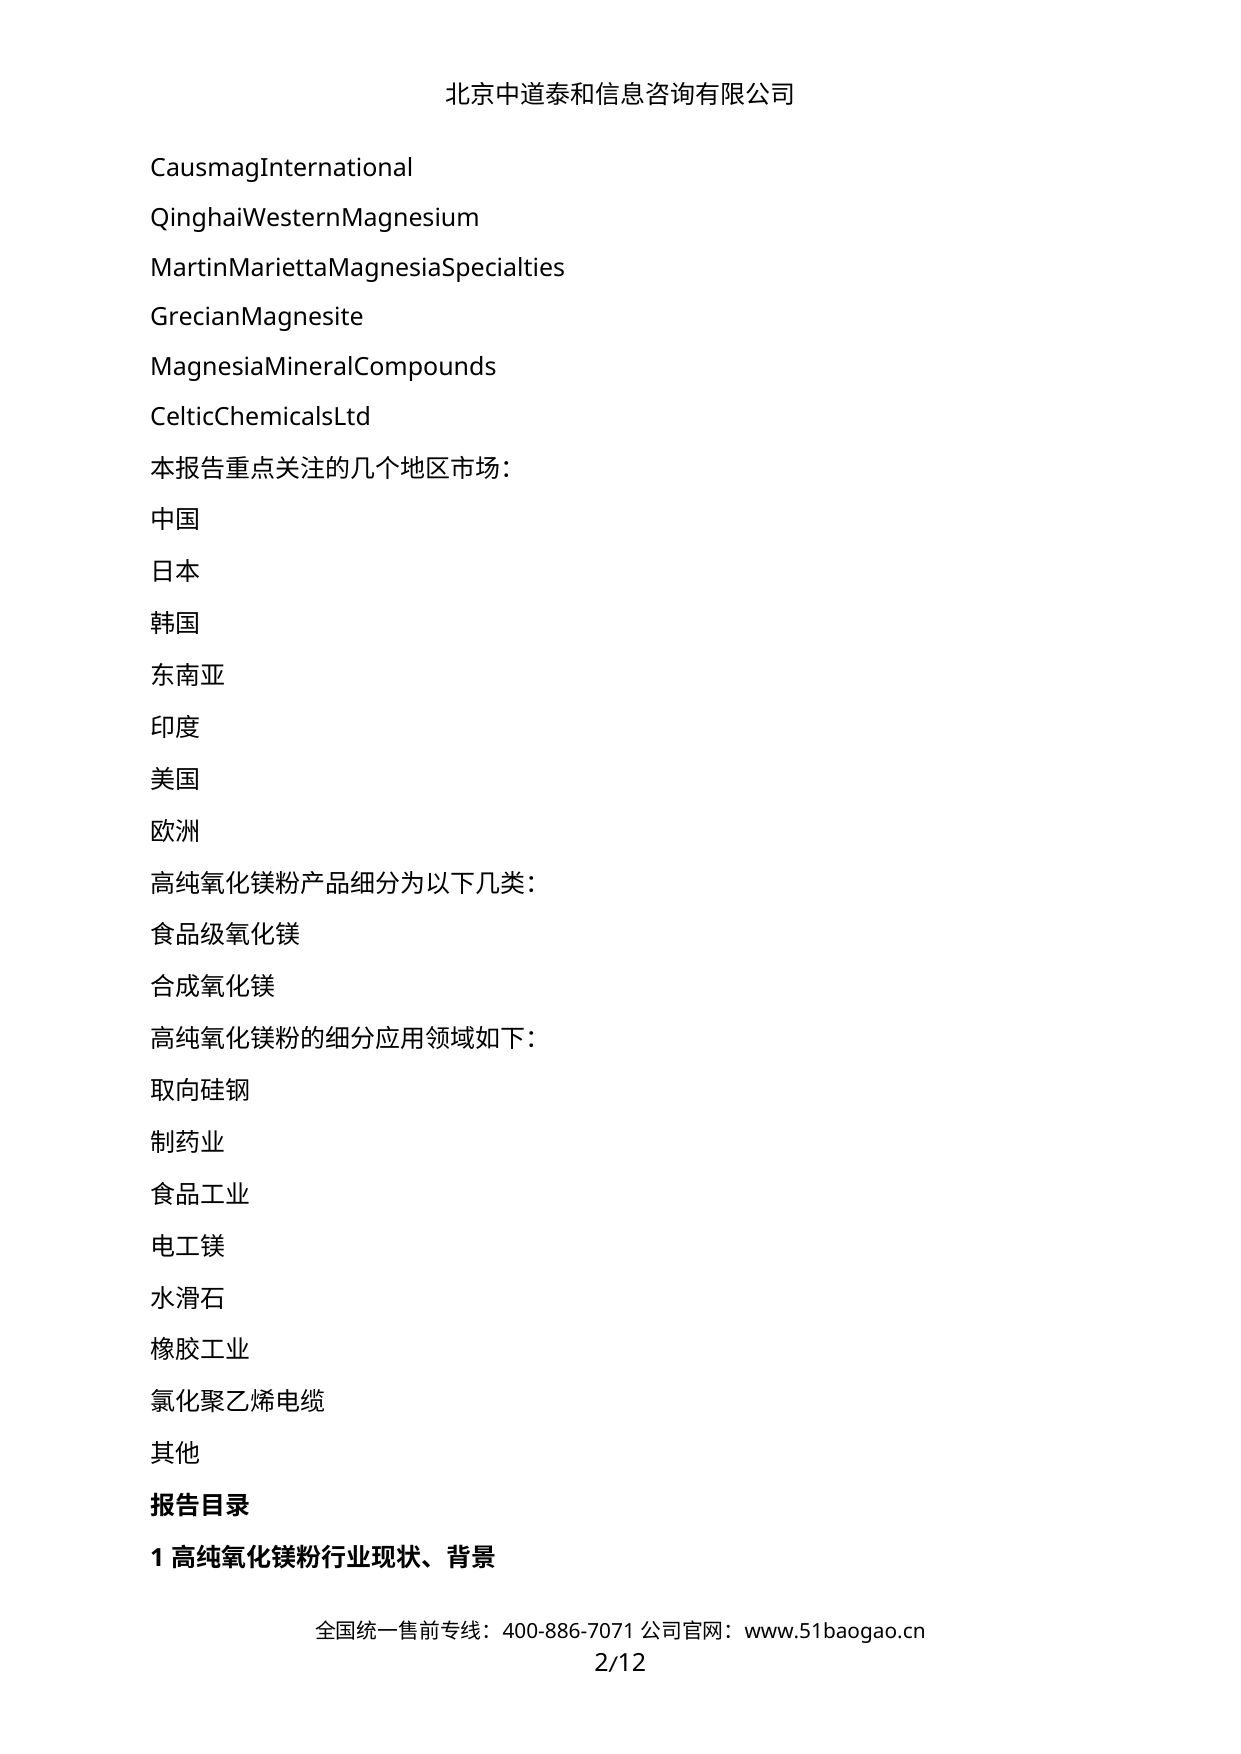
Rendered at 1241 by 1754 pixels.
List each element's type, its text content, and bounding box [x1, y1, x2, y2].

text 橡胶工业 [150, 1330, 1090, 1366]
text MartinMariettaMagnesiaSpecialties [150, 249, 1090, 283]
text 食品工业 [150, 1174, 1090, 1211]
text 食品级氧化镁 [150, 915, 1090, 951]
text 欧洲 [150, 811, 1090, 847]
text 氯化聚乙烯电缆 [150, 1382, 1090, 1418]
text 高纯氧化镁粉的细分应用领域如下： [150, 1019, 1090, 1055]
text 本报告重点关注的几个地区市场： [150, 448, 1090, 484]
text CausmagInternational [150, 150, 1090, 184]
text 制药业 [150, 1122, 1090, 1159]
text GrecianMagnesite [150, 299, 1090, 333]
text 高纯氧化镁粉产品细分为以下几类： [150, 863, 1090, 899]
text 取向硅钢 [150, 1071, 1090, 1107]
text 其他 [150, 1434, 1090, 1470]
text QinghaiWesternMagnesium [150, 200, 1090, 234]
text 中国 [150, 500, 1090, 536]
text 1 高纯氧化镁粉行业现状、背景 [150, 1537, 1090, 1574]
text 报告目录 [150, 1486, 1090, 1522]
text 印度 [150, 707, 1090, 744]
text 东南亚 [150, 656, 1090, 692]
text 合成氧化镁 [150, 967, 1090, 1003]
text CelticChemicalsLtd [150, 398, 1090, 432]
text 电工镁 [150, 1226, 1090, 1262]
text 美国 [150, 759, 1090, 796]
text 水滑石 [150, 1278, 1090, 1314]
text 日本 [150, 552, 1090, 588]
text 韩国 [150, 604, 1090, 640]
text MagnesiaMineralCompounds [150, 349, 1090, 383]
